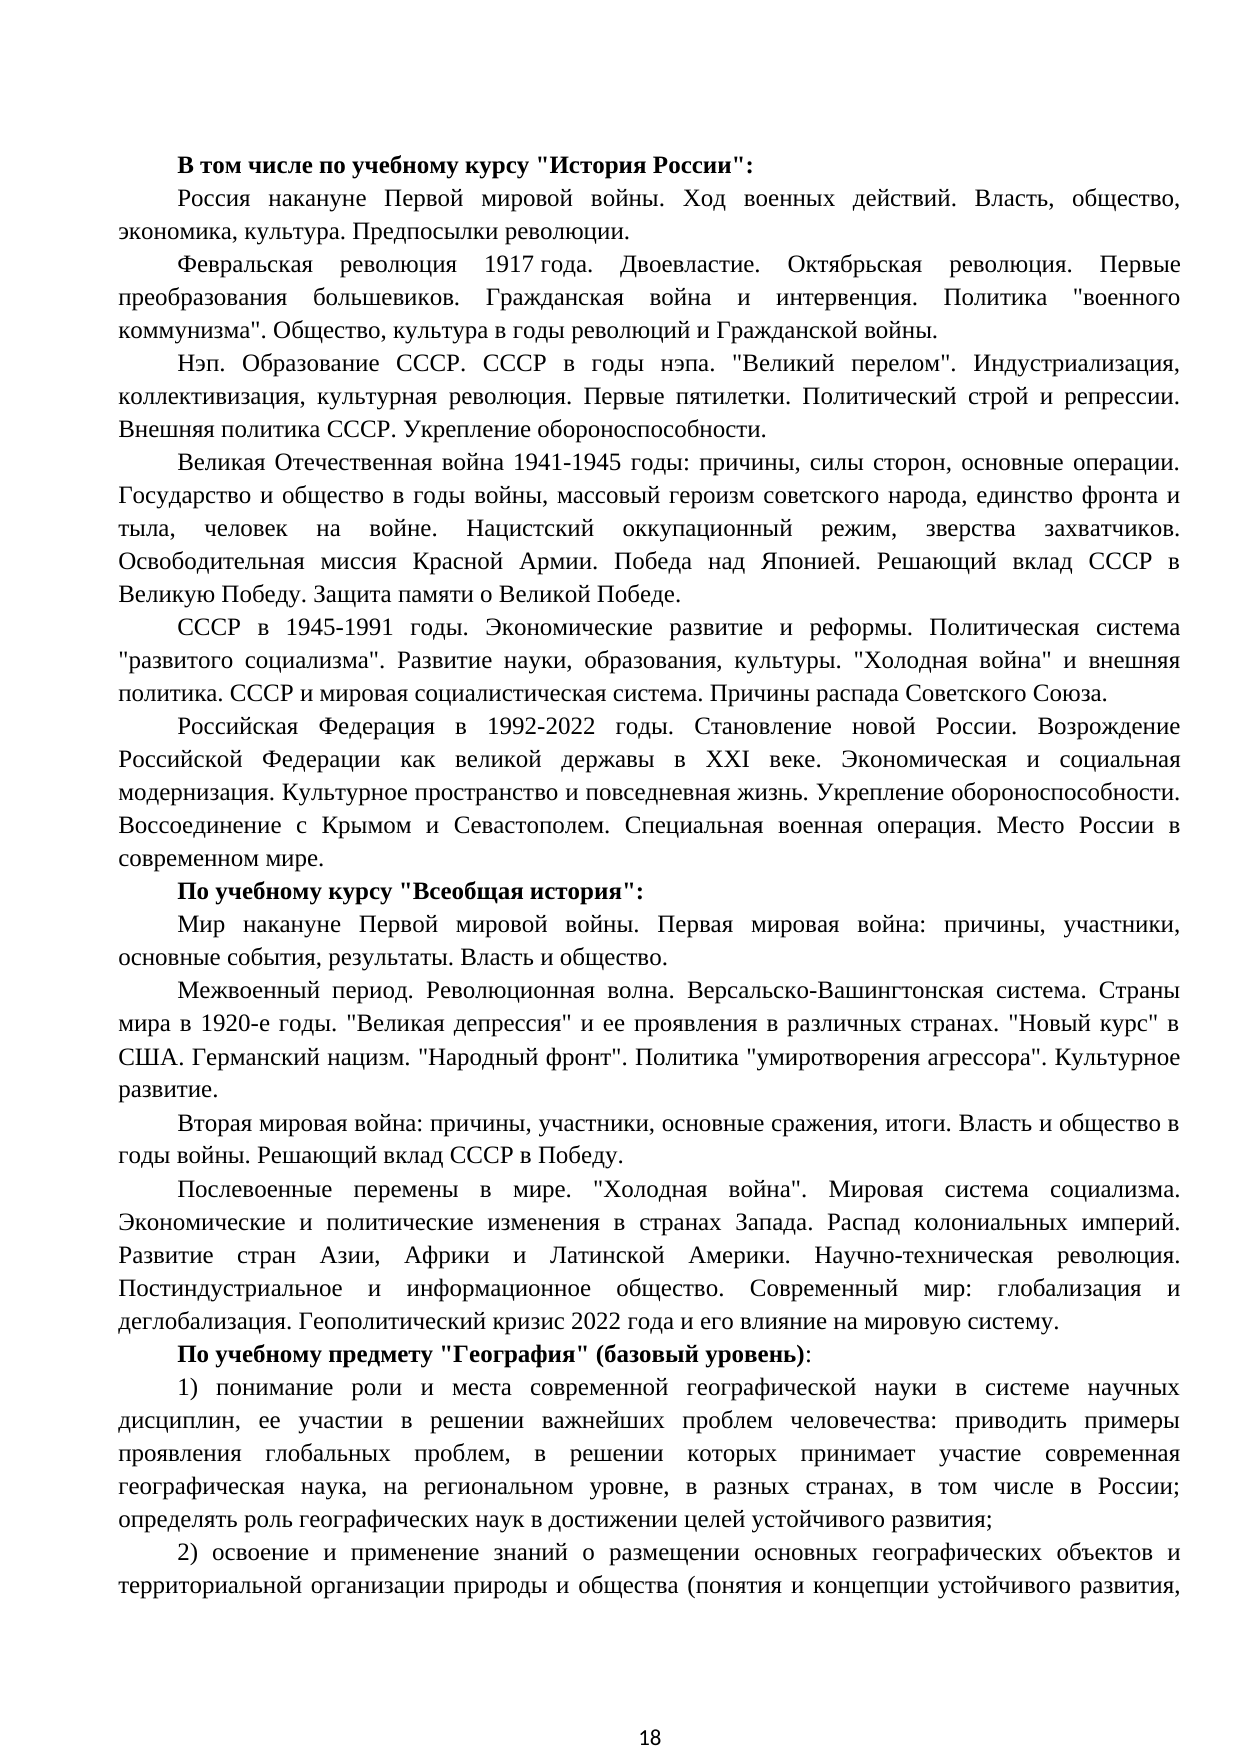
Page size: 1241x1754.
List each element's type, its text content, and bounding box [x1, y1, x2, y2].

text Нэп. Образование СССР. СССР в годы нэпа. "Великий перелом". Индустриализация, коллективизация, культурная революция. Первые пятилетки. Политический строй и репрессии. Внешняя политика СССР. Укрепление обороноспособности. [118, 348, 1181, 443]
text Межвоенный период. Революционная волна. Версальско-Вашингтонская система. Страны мира в 1920-е годы. "Великая депрессия" и ее проявления в различных странах. "Новый курс" в США. Германский нацизм. "Народный фронт". Политика "умиротворения агрессора". Культурное развитие. [118, 976, 1181, 1103]
text Февральская революция 1917 года. Двоевластие. Октябрьская революция. Первые преобразования большевиков. Гражданская война и интервенция. Политика "военного коммунизма". Общество, культура в годы революций и Гражданской войны. [118, 249, 1181, 344]
text Вторая мировая война: причины, участники, основные сражения, итоги. Власть и общество в годы войны. Решающий вклад СССР в Победу. [118, 1108, 1181, 1169]
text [118, 1537, 1181, 1599]
text Послевоенные перемены в мире. "Холодная война". Мировая система социализма. Экономические и политические изменения в странах Запада. Распад колониальных империй. Развитие стран Азии, Африки и Латинской Америки. Научно-техническая революция. Постиндустриальное и информационное общество. Современный мир: глобализация и деглобализация. Геополитический кризис 2022 года и его влияние на мировую систему. [118, 1174, 1181, 1334]
text Российская Федерация в 1992-2022 годы. Становление новой России. Возрождение Российской Федерации как великой державы в XXI веке. Экономическая и социальная модернизация. Культурное пространство и повседневная жизнь. Укрепление обороноспособности. Воссоединение с Крымом и Севастополем. Специальная военная операция. Место России в современном мире. [118, 711, 1181, 872]
text Россия накануне Первой мировой войны. Ход военных действий. Власть, общество, экономика, культура. Предпосылки революции. [118, 183, 1181, 245]
text В том числе по учебному курсу "История России": [118, 150, 1181, 179]
text Мир накануне Первой мировой войны. Первая мировая война: причины, участники, основные события, результаты. Власть и общество. [118, 909, 1181, 971]
text 1) понимание роли и места современной географической науки в системе научных дисциплин, ее участии в решении важнейших проблем человечества: приводить примеры проявления глобальных проблем, в решении которых принимает участие современная географическая наука, на региональном уровне, в разных странах, в том числе в России; определять роль географических наук в достижении целей устойчивого развития; [118, 1372, 1181, 1533]
text По учебному предмету "География" (базовый уровень): [118, 1339, 1181, 1367]
text СССР в 1945-1991 годы. Экономические развитие и реформы. Политическая система "развитого социализма". Развитие науки, образования, культуры. "Холодная война" и внешняя политика. СССР и мировая социалистическая система. Причины распада Советского Союза. [118, 612, 1181, 707]
text Великая Отечественная война 1941-1945 годы: причины, силы сторон, основные операции. Государство и общество в годы войны, массовый героизм советского народа, единство фронта и тыла, человек на войне. Нацистский оккупационный режим, зверства захватчиков. Освободительная миссия Красной Армии. Победа над Японией. Решающий вклад СССР в Великую Победу. Защита памяти о Великой Победе. [118, 447, 1181, 608]
text По учебному курсу "Всеобщая история": [118, 876, 1181, 905]
